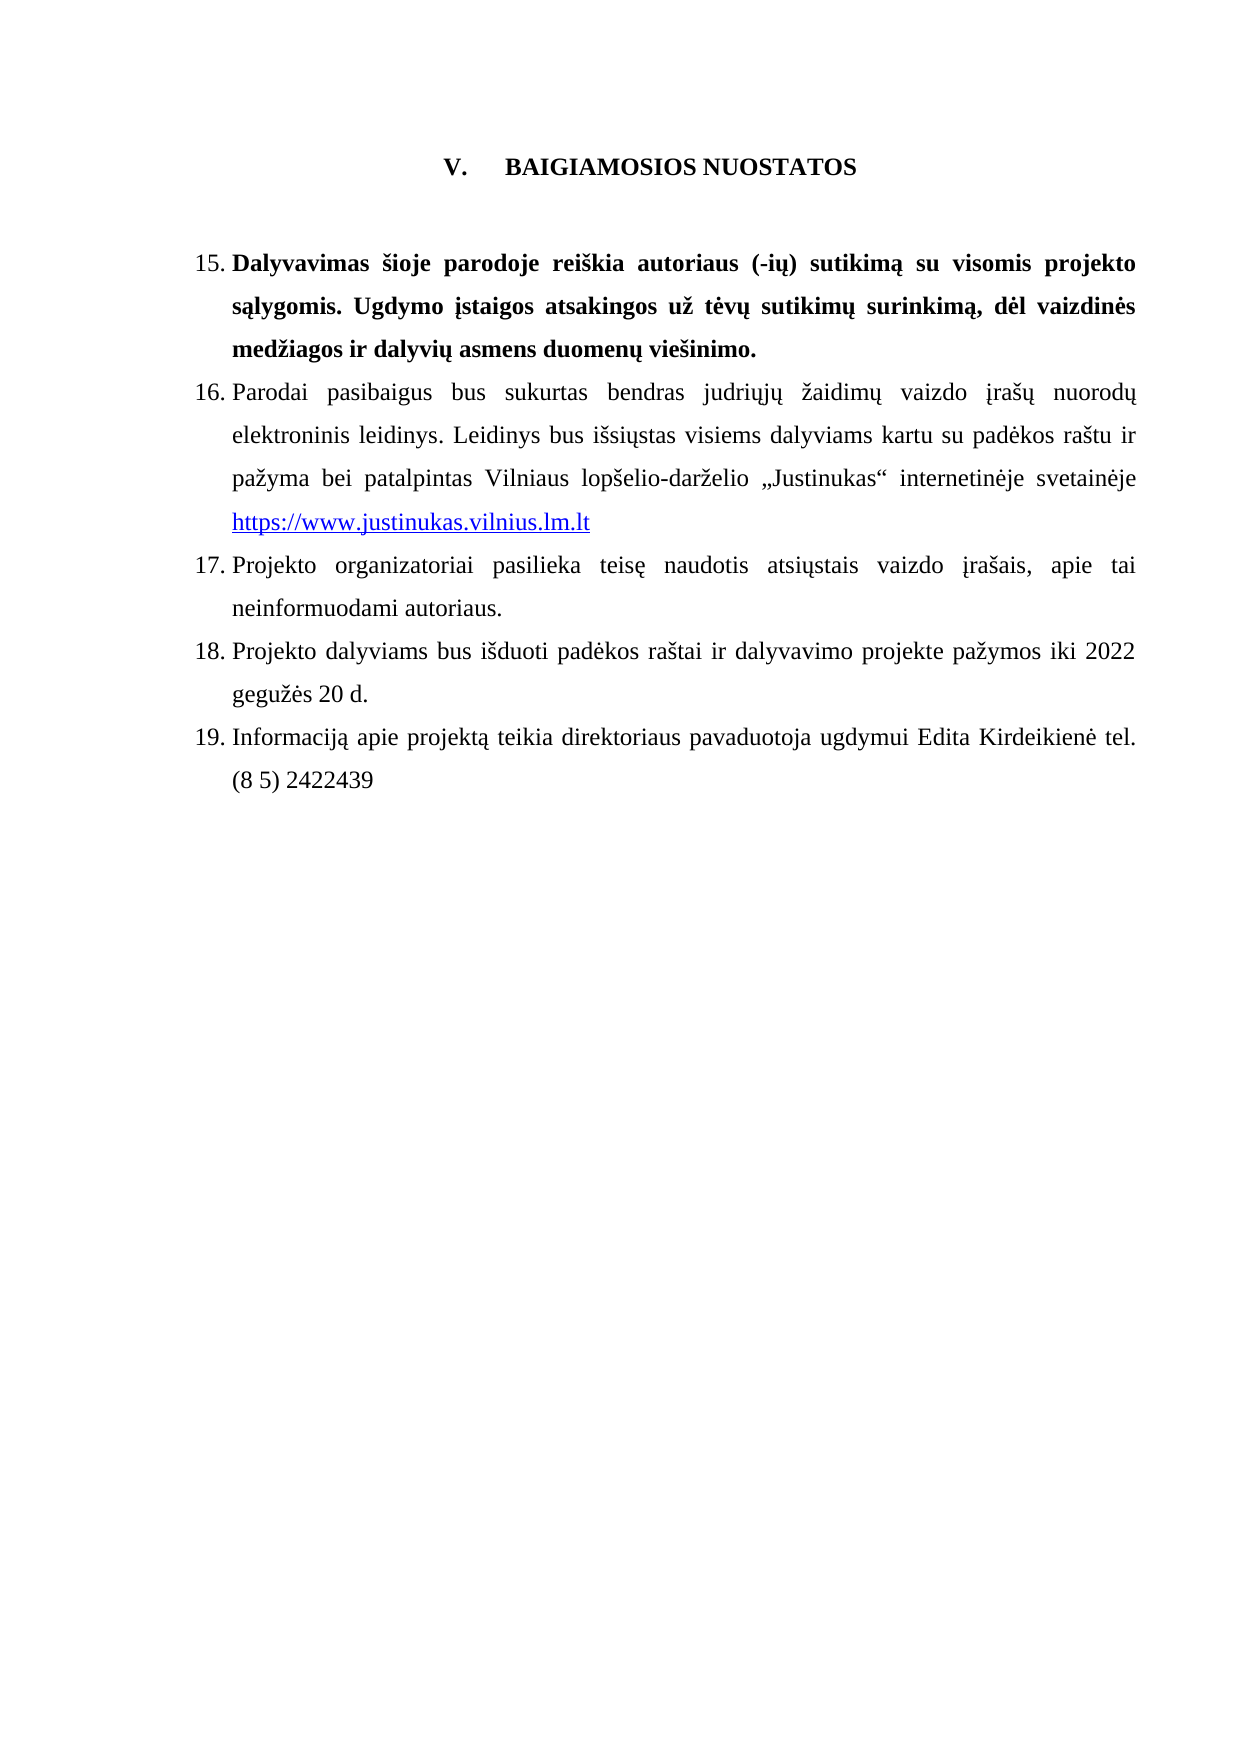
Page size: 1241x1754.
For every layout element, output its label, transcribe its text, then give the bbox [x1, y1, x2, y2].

list Informaciją apie projektą teikia direktoriaus pavaduotoja ugdymui Edita Kirdeikienė tel. (8 5) 2422439 [194, 722, 1137, 794]
list Projekto organizatoriai pasilieka teisę naudotis atsiųstais vaizdo įrašais, apie tai neinformuodami autoriaus. [194, 550, 1137, 622]
list Dalyvavimas šioje parodoje reiškia autoriaus (-ių) sutikimą su visomis projekto sąlygomis. Ugdymo įstaigos atsakingos už tėvų sutikimų surinkimą, dėl vaizdinės medžiagos ir dalyvių asmens duomenų viešinimo. [194, 248, 1137, 363]
list Parodai pasibaigus bus sukurtas bendras judriųjų žaidimų vaizdo įrašų nuorodų elektroninis leidinys. Leidinys bus išsiųstas visiems dalyviams kartu su padėkos raštu ir pažyma bei patalpintas Vilniaus lopšelio-darželio „Justinukas“ internetinėje svetainėje https://www.justinukas.vilnius.lm.lt [194, 377, 1137, 535]
list BAIGIAMOSIOS NUOSTATOS [187, 152, 1137, 181]
list Projekto dalyviams bus išduoti padėkos raštai ir dalyvavimo projekte pažymos iki 2022 gegužės 20 d. [194, 636, 1137, 708]
